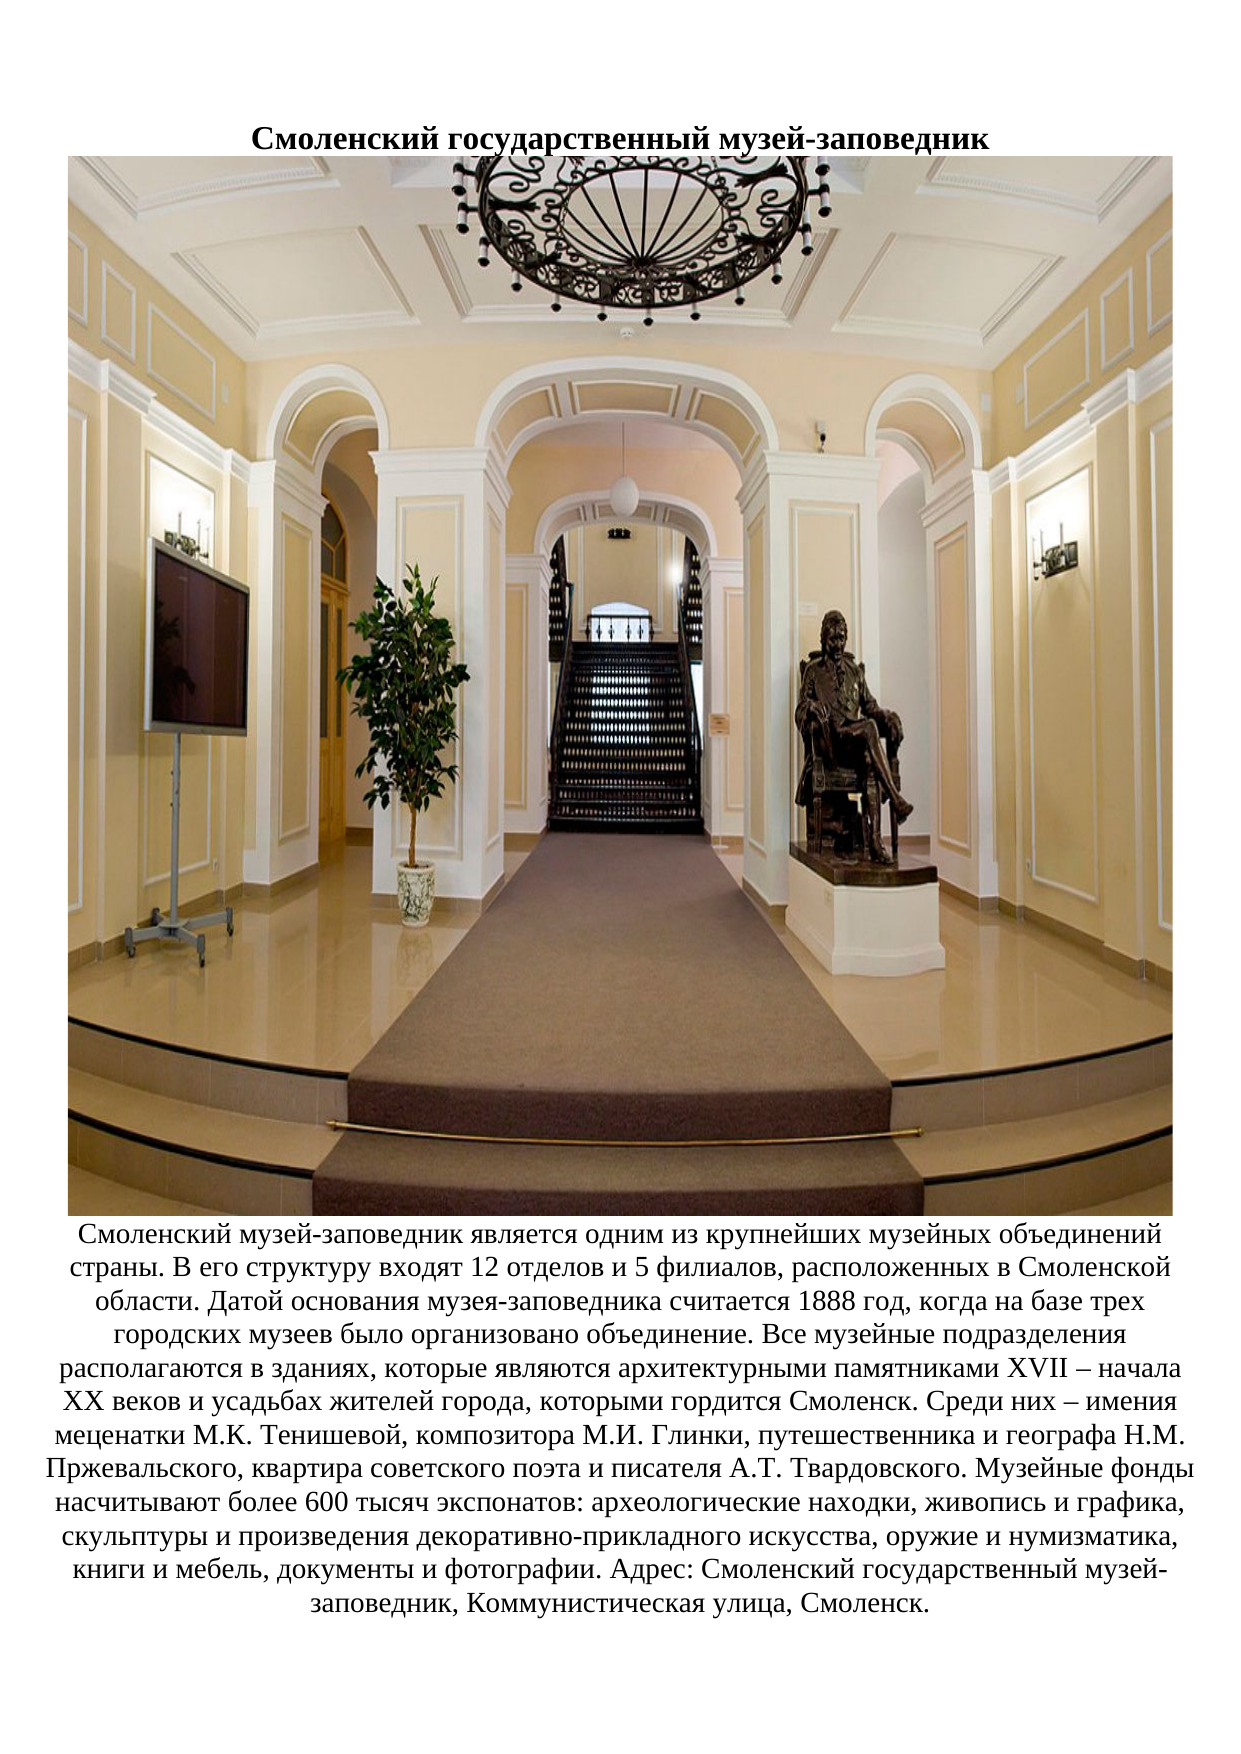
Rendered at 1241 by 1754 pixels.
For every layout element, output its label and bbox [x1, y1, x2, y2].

text [44, 1216, 1196, 1618]
text [44, 118, 1196, 1216]
picture [67, 156, 1173, 1216]
